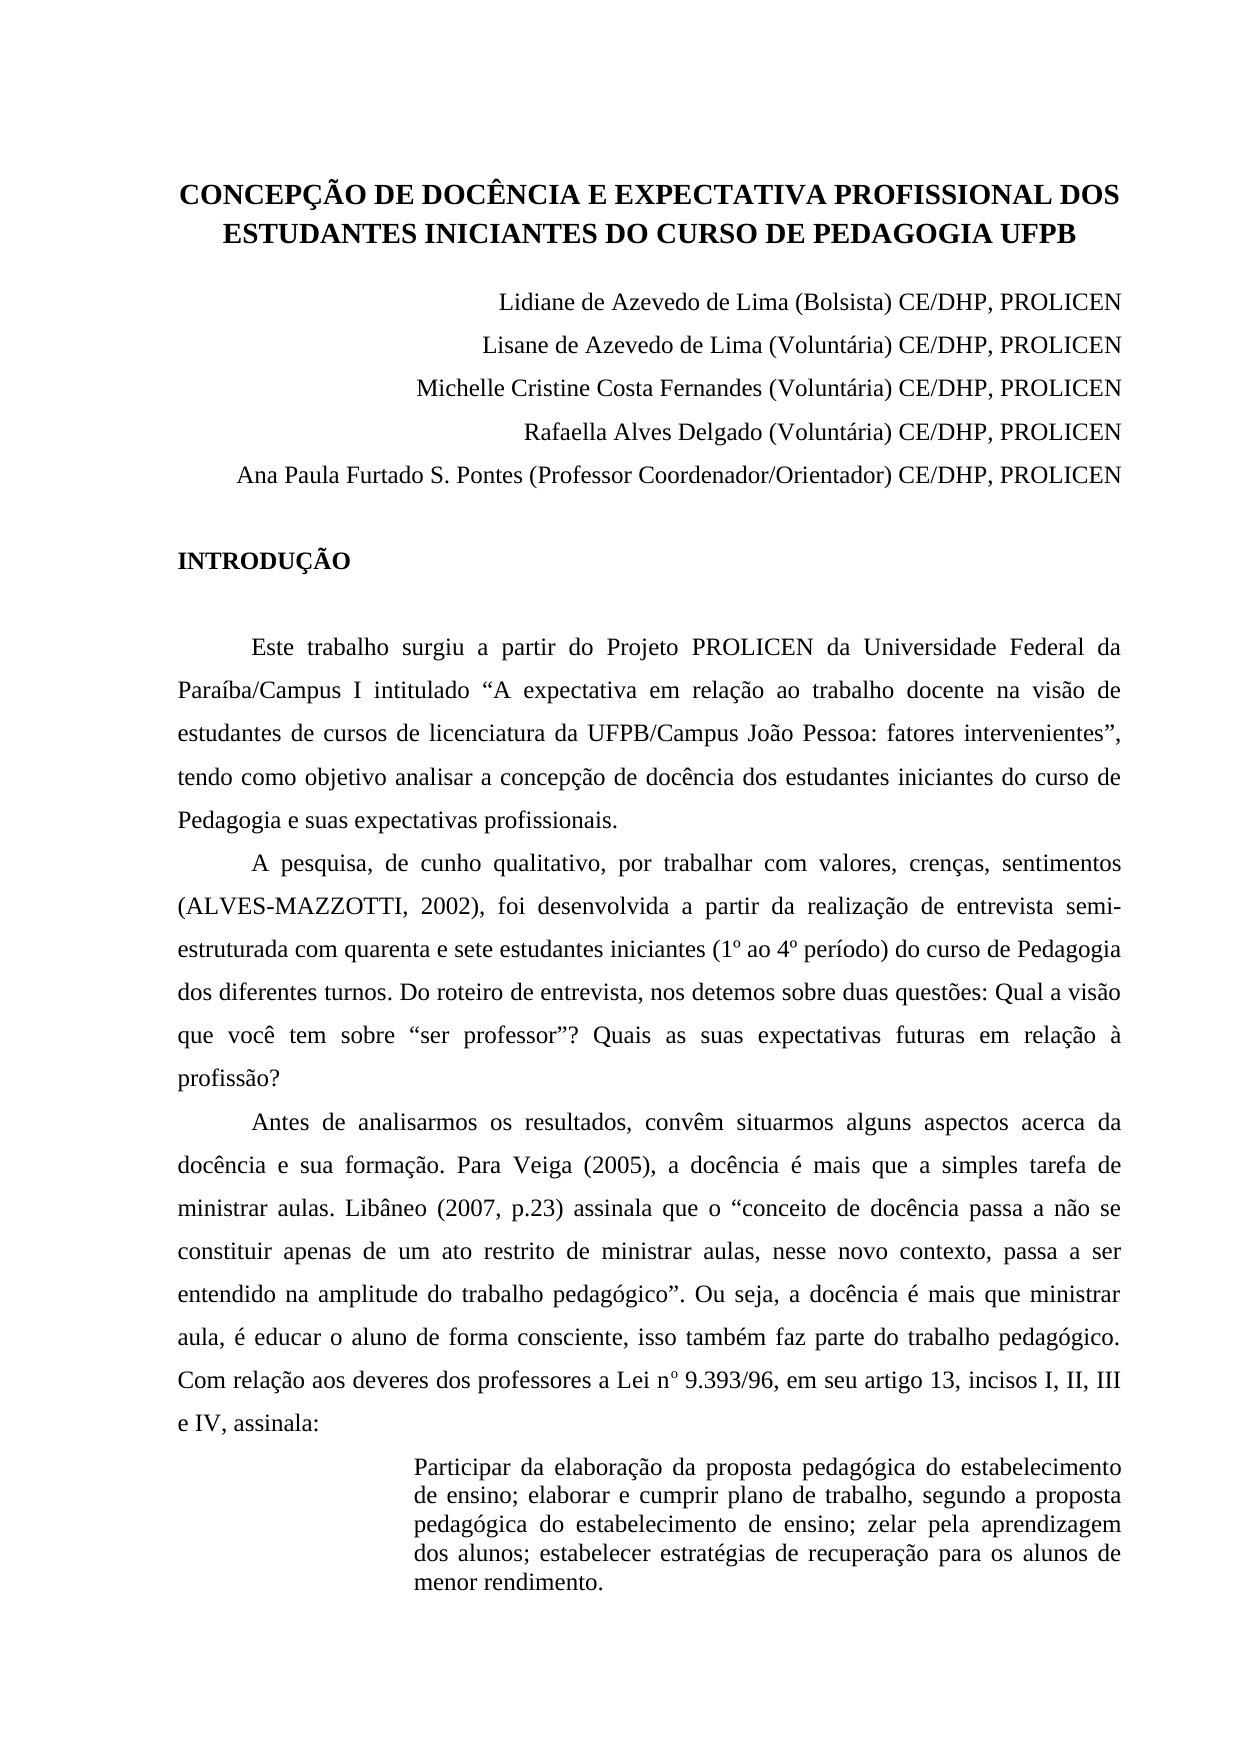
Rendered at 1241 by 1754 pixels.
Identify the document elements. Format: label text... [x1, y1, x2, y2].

text Ana Paula Furtado S. Pontes (Professor Coordenador/Orientador) CE/DHP, PROLICEN [177, 460, 1122, 488]
text Participar da elaboração da proposta pedagógica do estabelecimento de ensino; elaborar e cumprir plano de trabalho, segundo a proposta pedagógica do estabelecimento de ensino; zelar pela aprendizagem dos alunos; estabelecer estratégias de recuperação para os alunos de menor rendimento. [413, 1452, 1122, 1595]
text Lidiane de Azevedo de Lima (Bolsista) CE/DHP, PROLICEN [177, 287, 1122, 316]
text Lisane de Azevedo de Lima (Voluntária) CE/DHP, PROLICEN [177, 330, 1122, 359]
text Rafaella Alves Delgado (Voluntária) CE/DHP, PROLICEN [177, 417, 1122, 445]
text CONCEPÇÃO DE DOCÊNCIA E EXPECTATIVA PROFISSIONAL DOS ESTUDANTES INICIANTES DO CURSO DE PEDAGOGIA UFPB [177, 177, 1122, 249]
text A pesquisa, de cunho qualitativo, por trabalhar com valores, crenças, sentimentos (ALVES-MAZZOTTI, 2002), foi desenvolvida a partir da realização de entrevista semi-estruturada com quarenta e sete estudantes iniciantes (1º ao 4º período) do curso de Pedagogia dos diferentes turnos. Do roteiro de entrevista, nos detemos sobre duas questões: Qual a visão que você tem sobre “ser professor”? Quais as suas expectativas futuras em relação à profissão? [177, 848, 1122, 1092]
text Michelle Cristine Costa Fernandes (Voluntária) CE/DHP, PROLICEN [177, 373, 1122, 402]
text INTRODUÇÃO [177, 546, 1122, 575]
text Antes de analisarmos os resultados, convêm situarmos alguns aspectos acerca da docência e sua formação. Para Veiga (2005), a docência é mais que a simples tarefa de ministrar aulas. Libâneo (2007, p.23) assinala que o “conceito de docência passa a não se constituir apenas de um ato restrito de ministrar aulas, nesse novo contexto, passa a ser entendido na amplitude do trabalho pedagógico”. Ou seja, a docência é mais que ministrar aula, é educar o aluno de forma consciente, isso também faz parte do trabalho pedagógico. Com relação aos deveres dos professores a Lei no 9.393/96, em seu artigo 13, incisos I, II, III e IV, assinala: [177, 1107, 1122, 1437]
text Este trabalho surgiu a partir do Projeto PROLICEN da Universidade Federal da Paraíba/Campus I intitulado “A expectativa em relação ao trabalho docente na visão de estudantes de cursos de licenciatura da UFPB/Campus João Pessoa: fatores intervenientes”, tendo como objetivo analisar a concepção de docência dos estudantes iniciantes do curso de Pedagogia e suas expectativas profissionais. [177, 632, 1122, 833]
